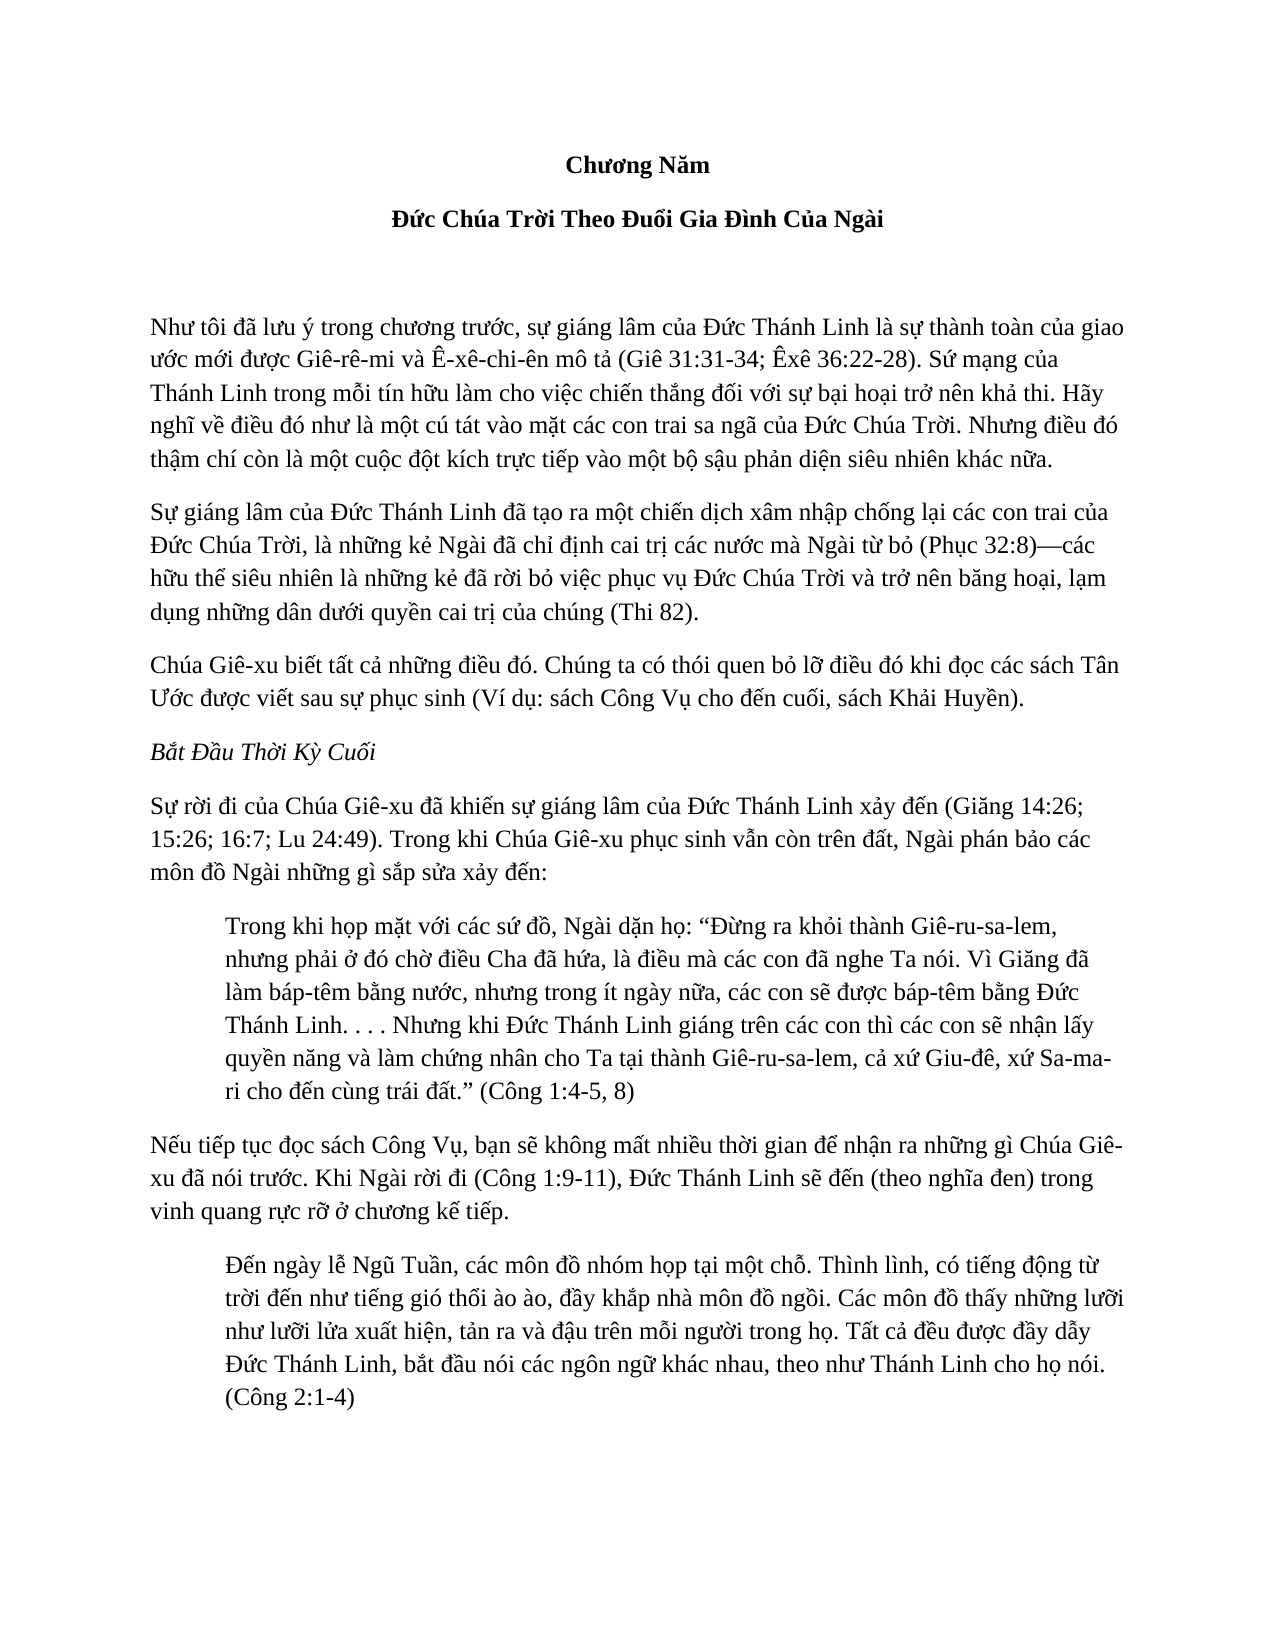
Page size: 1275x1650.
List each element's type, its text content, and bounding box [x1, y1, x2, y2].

text Đến ngày lễ Ngũ Tuần, các môn đồ nhóm họp tại một chỗ. Thình lình, có tiếng động từ trời đến như tiếng gió thổi ào ào, đầy khắp nhà môn đồ ngồi. Các môn đồ thấy những lưỡi như lưỡi lửa xuất hiện, tản ra và đậu trên mỗi người trong họ. Tất cả đều được đầy dẫy Đức Thánh Linh, bắt đầu nói các ngôn ngữ khác nhau, theo như Thánh Linh cho họ nói. (Công 2:1-4) [225, 1250, 1125, 1411]
text Bắt Đầu Thời Kỳ Cuối [150, 737, 1125, 766]
text Đức Chúa Trời Theo Đuổi Gia Đình Của Ngài [150, 204, 1125, 233]
text Sự giáng lâm của Đức Thánh Linh đã tạo ra một chiến dịch xâm nhập chống lại các con trai của Đức Chúa Trời, là những kẻ Ngài đã chỉ định cai trị các nước mà Ngài từ bỏ (Phục 32:8)—các hữu thể siêu nhiên là những kẻ đã rời bỏ việc phục vụ Đức Chúa Trời và trở nên băng hoại, lạm dụng những dân dưới quyền cai trị của chúng (Thi 82). [150, 497, 1125, 625]
text Nếu tiếp tục đọc sách Công Vụ, bạn sẽ không mất nhiều thời gian để nhận ra những gì Chúa Giê-xu đã nói trước. Khi Ngài rời đi (Công 1:9-11), Đức Thánh Linh sẽ đến (theo nghĩa đen) trong vinh quang rực rỡ ở chương kế tiếp. [150, 1130, 1125, 1225]
text Như tôi đã lưu ý trong chương trước, sự giáng lâm của Đức Thánh Linh là sự thành toàn của giao ước mới được Giê-rê-mi và Ê-xê-chi-ên mô tả (Giê 31:31-34; Êxê 36:22-28). Sứ mạng của Thánh Linh trong mỗi tín hữu làm cho việc chiến thắng đối với sự bại hoại trở nên khả thi. Hãy nghĩ về điều đó như là một cú tát vào mặt các con trai sa ngã của Đức Chúa Trời. Nhưng điều đó thậm chí còn là một cuộc đột kích trực tiếp vào một bộ sậu phản diện siêu nhiên khác nữa. [150, 312, 1125, 472]
text Chương Năm [150, 150, 1125, 179]
text Trong khi họp mặt với các sứ đồ, Ngài dặn họ: “Đừng ra khỏi thành Giê-ru-sa-lem, nhưng phải ở đó chờ điều Cha đã hứa, là điều mà các con đã nghe Ta nói. Vì Giăng đã làm báp-têm bằng nước, nhưng trong ít ngày nữa, các con sẽ được báp-têm bằng Đức Thánh Linh. . . . Nhưng khi Đức Thánh Linh giáng trên các con thì các con sẽ nhận lấy quyền năng và làm chứng nhân cho Ta tại thành Giê-ru-sa-lem, cả xứ Giu-đê, xứ Sa-ma-ri cho đến cùng trái đất.” (Công 1:4-5, 8) [225, 911, 1125, 1105]
text Sự rời đi của Chúa Giê-xu đã khiến sự giáng lâm của Đức Thánh Linh xảy đến (Giăng 14:26; 15:26; 16:7; Lu 24:49). Trong khi Chúa Giê-xu phục sinh vẫn còn trên đất, Ngài phán bảo các môn đồ Ngài những gì sắp sửa xảy đến: [150, 791, 1125, 886]
text Chúa Giê-xu biết tất cả những điều đó. Chúng ta có thói quen bỏ lỡ điều đó khi đọc các sách Tân Ước được viết sau sự phục sinh (Ví dụ: sách Công Vụ cho đến cuối, sách Khải Huyền). [150, 650, 1125, 712]
